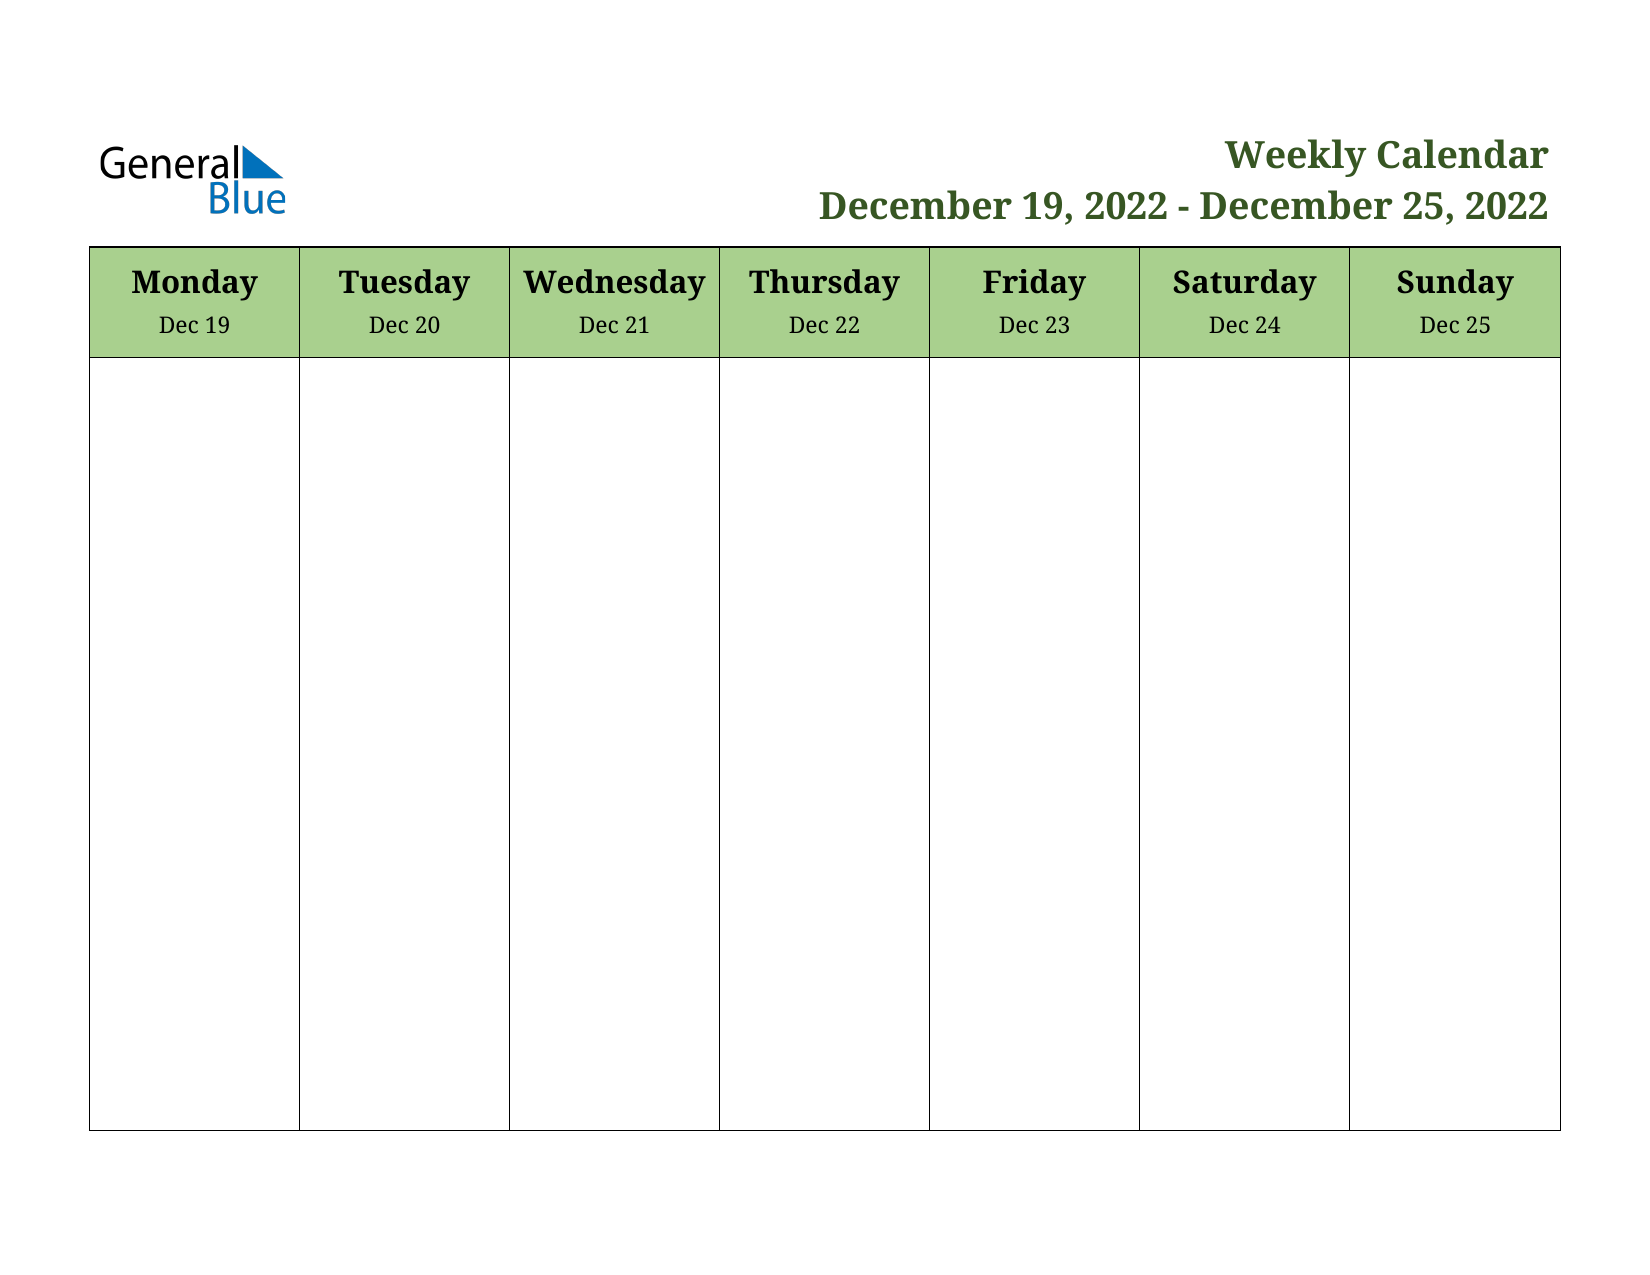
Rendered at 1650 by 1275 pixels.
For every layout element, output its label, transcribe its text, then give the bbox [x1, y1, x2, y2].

table_cell [930, 358, 1139, 1130]
table_cell Tuesday Dec 20 [300, 248, 509, 357]
table_cell Friday Dec 23 [930, 248, 1139, 357]
table_cell [90, 358, 299, 1130]
table_cell Thursday Dec 22 [720, 248, 929, 357]
table_cell Wednesday Dec 21 [510, 248, 719, 357]
table_cell [720, 358, 929, 1130]
table_cell [1140, 358, 1349, 1130]
table_cell Monday Dec 19 [90, 248, 299, 357]
table_header Weekly Calendar December 19, 2022 - December 25, 2022 [299, 113, 1561, 246]
table_cell [510, 358, 719, 1130]
table_cell Saturday Dec 24 [1140, 248, 1349, 357]
table_cell [300, 358, 509, 1130]
table_cell Sunday Dec 25 [1350, 248, 1560, 357]
table_header [89, 113, 299, 246]
picture [100, 145, 286, 214]
table_cell [1350, 358, 1560, 1130]
